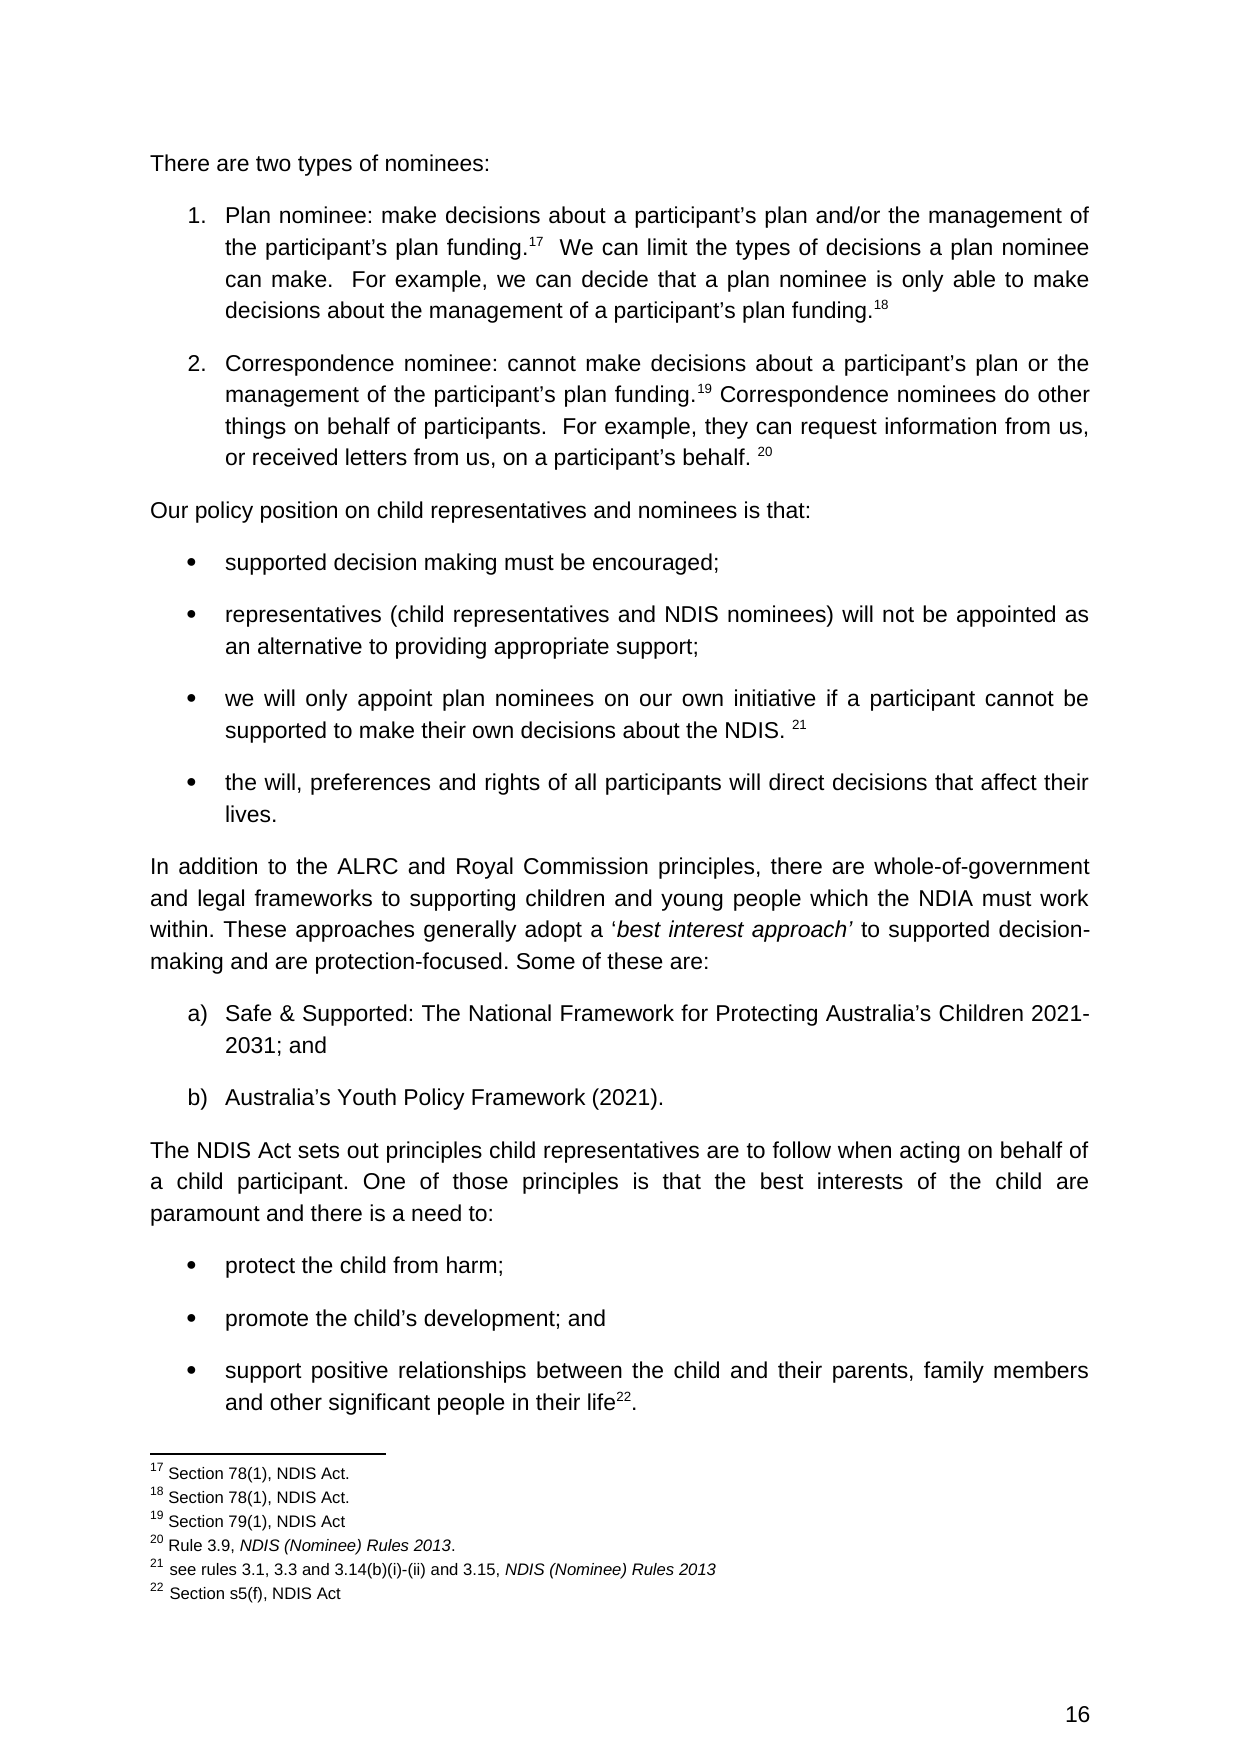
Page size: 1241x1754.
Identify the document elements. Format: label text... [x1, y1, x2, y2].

list Safe & Supported: The National Framework for Protecting Australia’s Children 2021-2031; and [187, 1000, 1090, 1058]
list Plan nominee: make decisions about a participant’s plan and/or the management of the participant’s plan funding. We can limit the types of decisions a plan nominee can make. For example, we can decide that a plan nominee is only able to make decisions about the management of a participant’s plan funding. [187, 202, 1090, 323]
list we will only appoint plan nominees on our own initiative if a participant cannot be supported to make their own decisions about the NDIS. [187, 685, 1090, 743]
text Our policy position on child representatives and nominees is that: [150, 497, 1090, 523]
list protect the child from harm; [187, 1252, 1090, 1278]
text There are two types of nominees: [150, 150, 1090, 176]
list representatives (child representatives and NDIS nominees) will not be appointed as an alternative to providing appropriate support; [187, 601, 1090, 659]
list The NDIS Act sets out principles child representatives are to follow when acting on behalf of a child participant. One of those principles is that the best interests of the child are paramount and there is a need to: [150, 1137, 1090, 1226]
list the will, preferences and rights of all participants will direct decisions that affect their lives. [187, 769, 1090, 827]
text In addition to the ALRC and Royal Commission principles, there are whole-of-government and legal frameworks to supporting children and young people which the NDIA must work within. These approaches generally adopt a ‘best interest approach’ to supported decision-making and are protection-focused. Some of these are: [150, 853, 1090, 974]
list Correspondence nominee: cannot make decisions about a participant’s plan or the management of the participant’s plan funding. Correspondence nominees do other things on behalf of participants. For example, they can request information from us, or received letters from us, on a participant’s behalf. [187, 349, 1090, 471]
list supported decision making must be encouraged; [187, 549, 1090, 575]
list promote the child’s development; and [187, 1304, 1090, 1331]
list Australia’s Youth Policy Framework (2021). [187, 1084, 1090, 1111]
list support positive relationships between the child and their parents, family members and other significant people in their life. [187, 1357, 1090, 1415]
